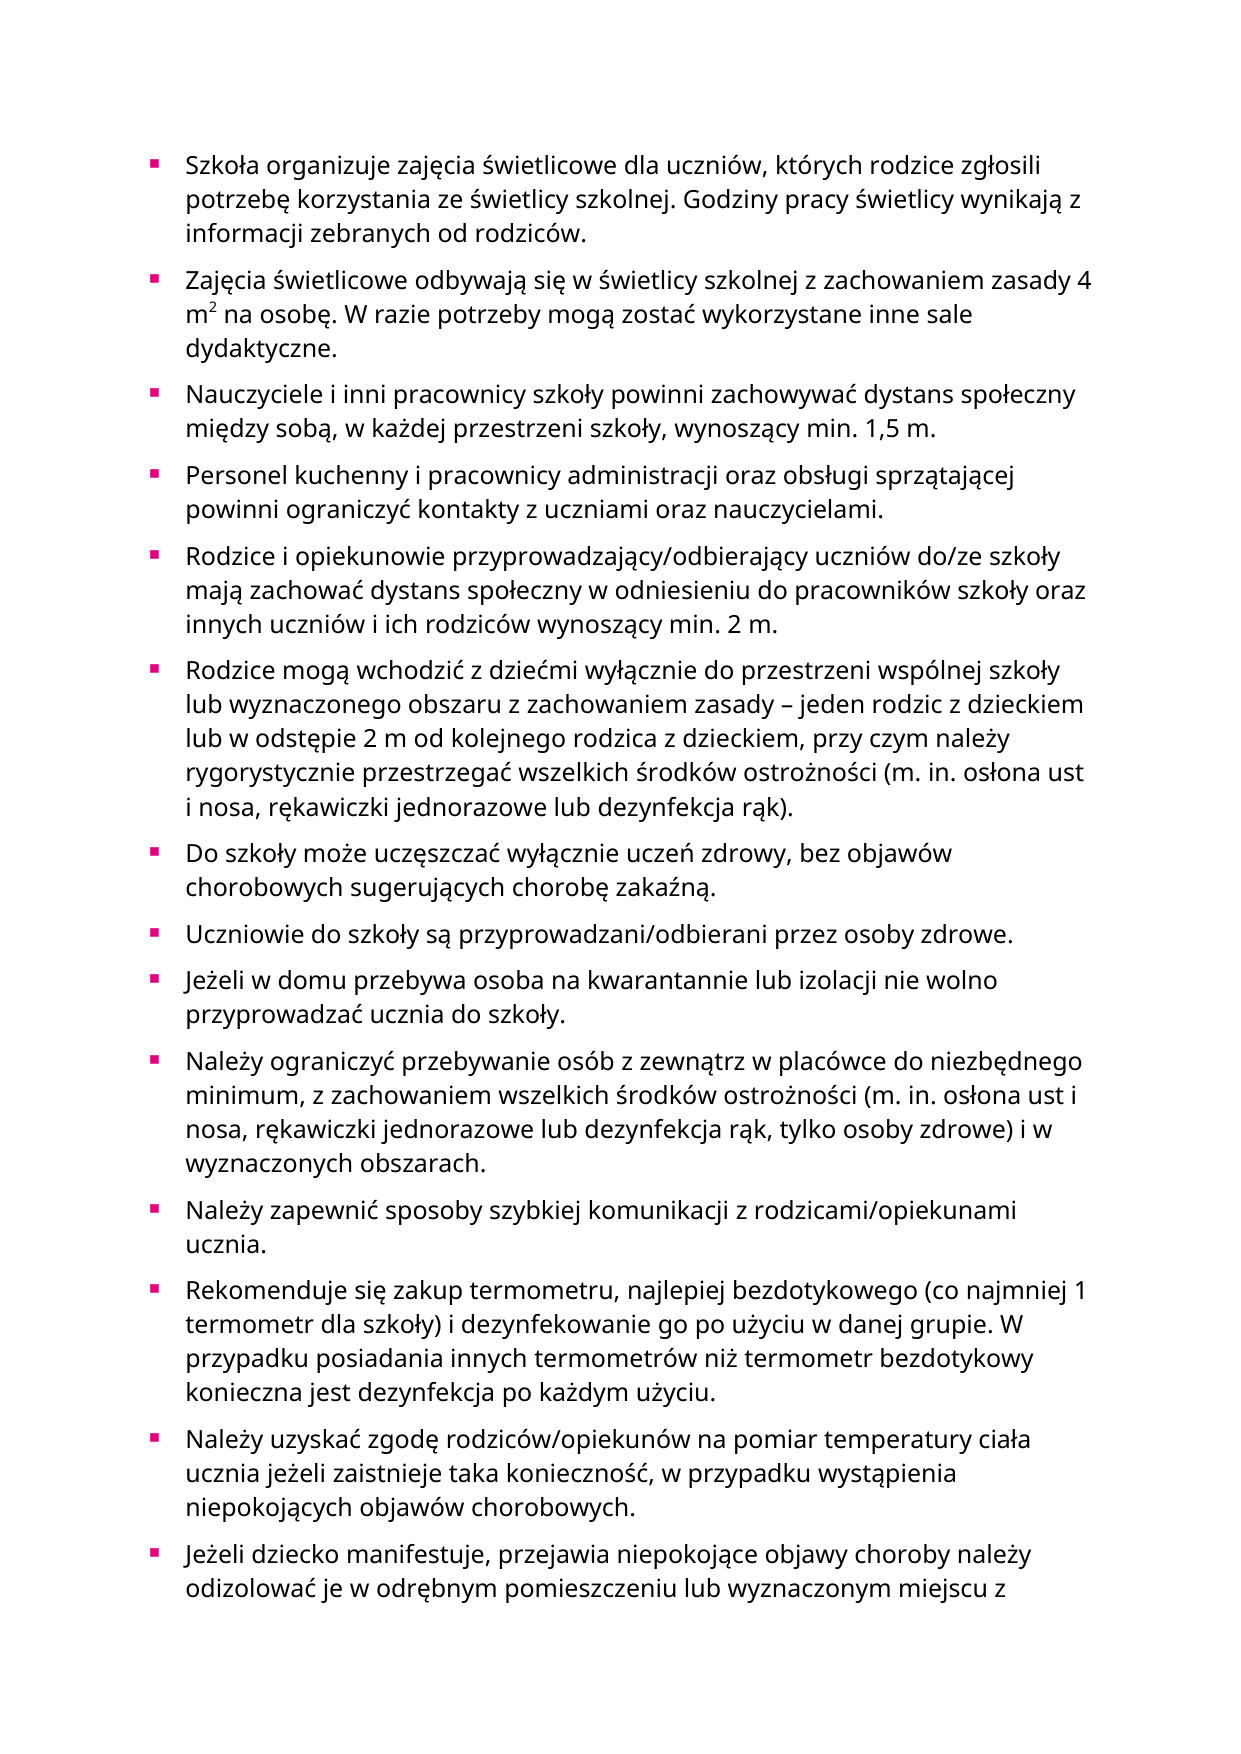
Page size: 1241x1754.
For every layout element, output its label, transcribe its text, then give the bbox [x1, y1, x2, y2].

text Do szkoły może uczęszczać wyłącznie uczeń zdrowy, bez objawów chorobowych sugerujących chorobę zakaźną. [148, 836, 1093, 904]
text Zajęcia świetlicowe odbywają się w świetlicy szkolnej z zachowaniem zasady 4 m2 na osobę. W razie potrzeby mogą zostać wykorzystane inne sale dydaktyczne. [148, 262, 1093, 364]
text Należy zapewnić sposoby szybkiej komunikacji z rodzicami/opiekunami ucznia. [148, 1192, 1093, 1260]
text Nauczyciele i inni pracownicy szkoły powinni zachowywać dystans społeczny między sobą, w każdej przestrzeni szkoły, wynoszący min. 1,5 m. [148, 377, 1093, 445]
text Personel kuchenny i pracownicy administracji oraz obsługi sprzątającej powinni ograniczyć kontakty z uczniami oraz nauczycielami. [148, 458, 1093, 526]
text Rodzice mogą wchodzić z dziećmi wyłącznie do przestrzeni wspólnej szkoły lub wyznaczonego obszaru z zachowaniem zasady – jeden rodzic z dzieckiem lub w odstępie 2 m od kolejnego rodzica z dzieckiem, przy czym należy rygorystycznie przestrzegać wszelkich środków ostrożności (m. in. osłona ust i nosa, rękawiczki jednorazowe lub dezynfekcja rąk). [148, 653, 1093, 823]
text Należy uzyskać zgodę rodziców/opiekunów na pomiar temperatury ciała ucznia jeżeli zaistnieje taka konieczność, w przypadku wystąpienia niepokojących objawów chorobowych. [148, 1422, 1093, 1524]
text Rekomenduje się zakup termometru, najlepiej bezdotykowego (co najmniej 1 termometr dla szkoły) i dezynfekowanie go po użyciu w danej grupie. W przypadku posiadania innych termometrów niż termometr bezdotykowy konieczna jest dezynfekcja po każdym użyciu. [148, 1273, 1093, 1409]
text Uczniowie do szkoły są przyprowadzani/odbierani przez osoby zdrowe. [148, 916, 1093, 950]
text Szkoła organizuje zajęcia świetlicowe dla uczniów, których rodzice zgłosili potrzebę korzystania ze świetlicy szkolnej. Godziny pracy świetlicy wynikają z informacji zebranych od rodziców. [148, 148, 1093, 250]
text Rodzice i opiekunowie przyprowadzający/odbierający uczniów do/ze szkoły mają zachować dystans społeczny w odniesieniu do pracowników szkoły oraz innych uczniów i ich rodziców wynoszący min. 2 m. [148, 538, 1093, 640]
text Jeżeli w domu przebywa osoba na kwarantannie lub izolacji nie wolno przyprowadzać ucznia do szkoły. [148, 963, 1093, 1031]
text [148, 1536, 1093, 1604]
text Należy ograniczyć przebywanie osób z zewnątrz w placówce do niezbędnego minimum, z zachowaniem wszelkich środków ostrożności (m. in. osłona ust i nosa, rękawiczki jednorazowe lub dezynfekcja rąk, tylko osoby zdrowe) i w wyznaczonych obszarach. [148, 1043, 1093, 1180]
